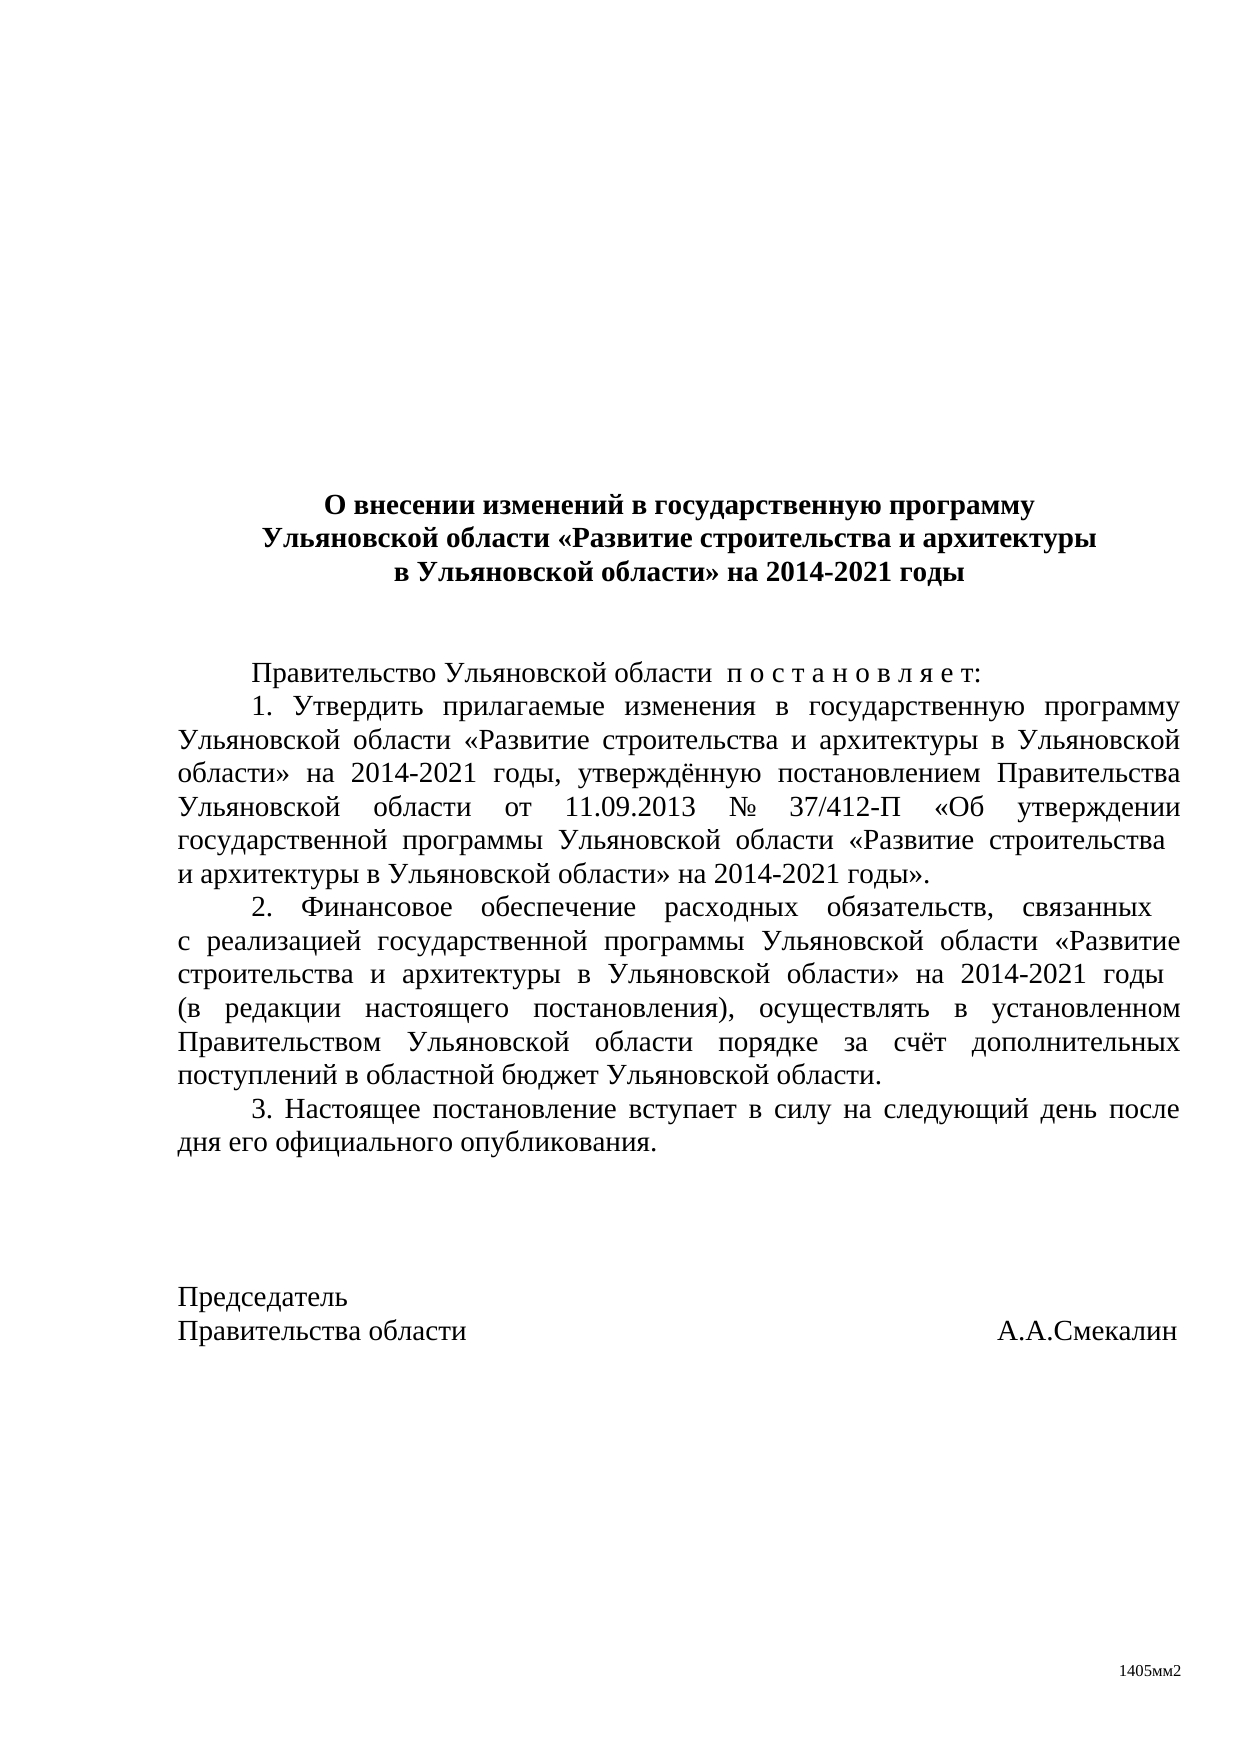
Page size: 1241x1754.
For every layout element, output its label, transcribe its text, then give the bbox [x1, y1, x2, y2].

text Правительство Ульяновской области п о с т а н о в л я е т: [177, 655, 1181, 688]
text О внесении изменений в государственную программу [177, 487, 1181, 521]
text 3. Настоящее постановление вступает в силу на следующий день после дня его официального опубликования. [177, 1091, 1181, 1158]
text 1. Утвердить прилагаемые изменения в государственную программу Ульяновской области «Развитие строительства и архитектуры в Ульяновской области» на 2014-2021 годы, утверждённую постановлением Правительства Ульяновской области от 11.09.2013 № 37/412-П «Об утверждении государственной программы Ульяновской области «Развитие строительства и архитектуры в Ульяновской области» на 2014-2021 годы». [177, 688, 1181, 889]
text Ульяновской области «Развитие строительства и архитектуры [177, 521, 1181, 554]
text Председатель [177, 1279, 1181, 1313]
text Правительства области А.А.Смекалин [177, 1313, 1181, 1346]
text 2. Финансовое обеспечение расходных обязательств, связанных с реализацией государственной программы Ульяновской области «Развитие строительства и архитектуры в Ульяновской области» на 2014-2021 годы (в редакции настоящего постановления), осуществлять в установленном Правительством Ульяновской области порядке за счёт дополнительных поступлений в областной бюджет Ульяновской области. [177, 889, 1181, 1091]
text в Ульяновской области» на 2014-2021 годы [177, 554, 1181, 588]
